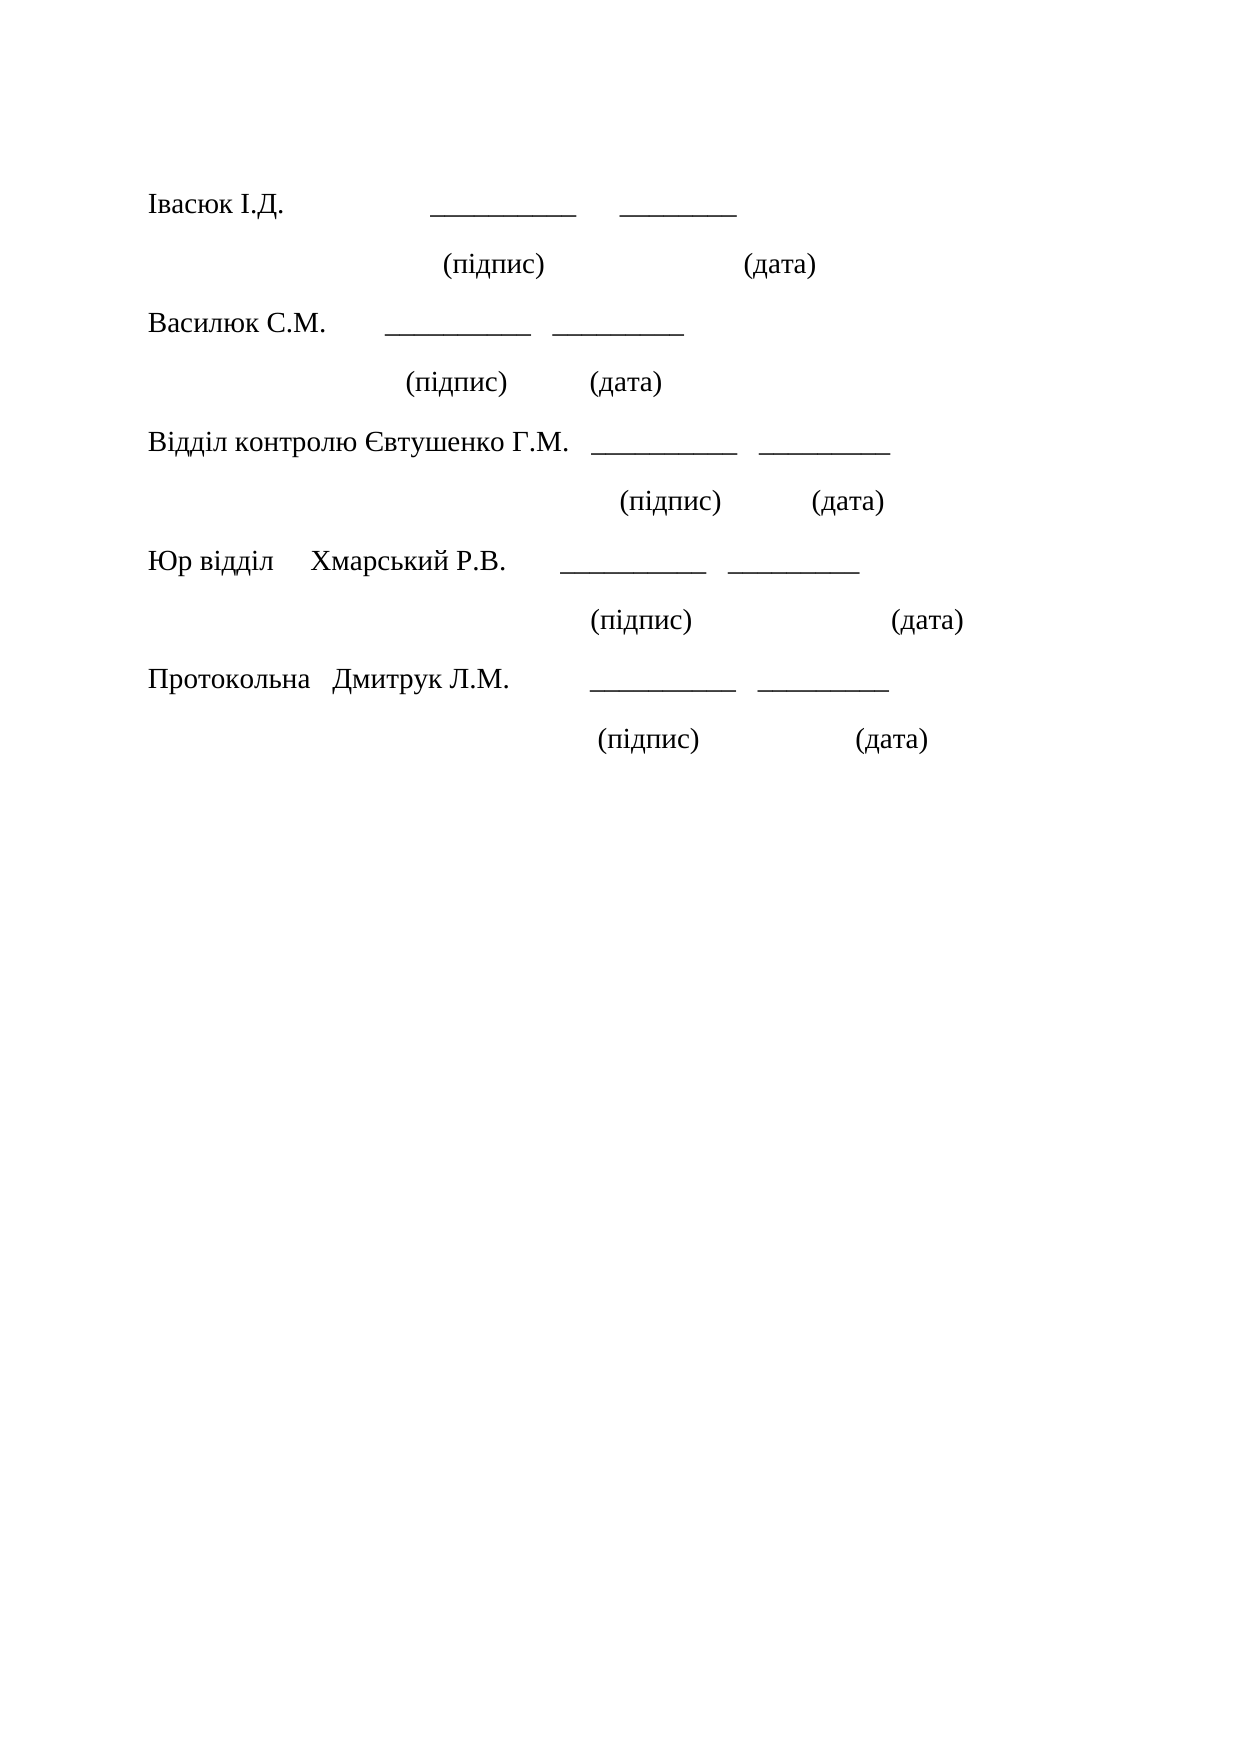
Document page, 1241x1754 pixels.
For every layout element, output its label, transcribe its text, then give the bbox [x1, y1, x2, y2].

text Відділ контролю Євтушенко Г.М. __________ _________ [148, 424, 1152, 457]
text Івасюк І.Д. __________ ________ [148, 186, 1152, 220]
text Василюк С.М. __________ _________ [148, 305, 1152, 339]
text Протокольна Дмитрук Л.М. __________ _________ [148, 661, 1152, 695]
text (підпис) (дата) [148, 246, 1152, 279]
text (підпис) (дата) [148, 364, 1152, 398]
text Юр відділ Хмарський Р.В. __________ _________ [148, 543, 1152, 576]
text (підпис) (дата) [148, 483, 1152, 517]
text (підпис) (дата) [148, 602, 1152, 636]
text (підпис) (дата) [148, 721, 1152, 754]
